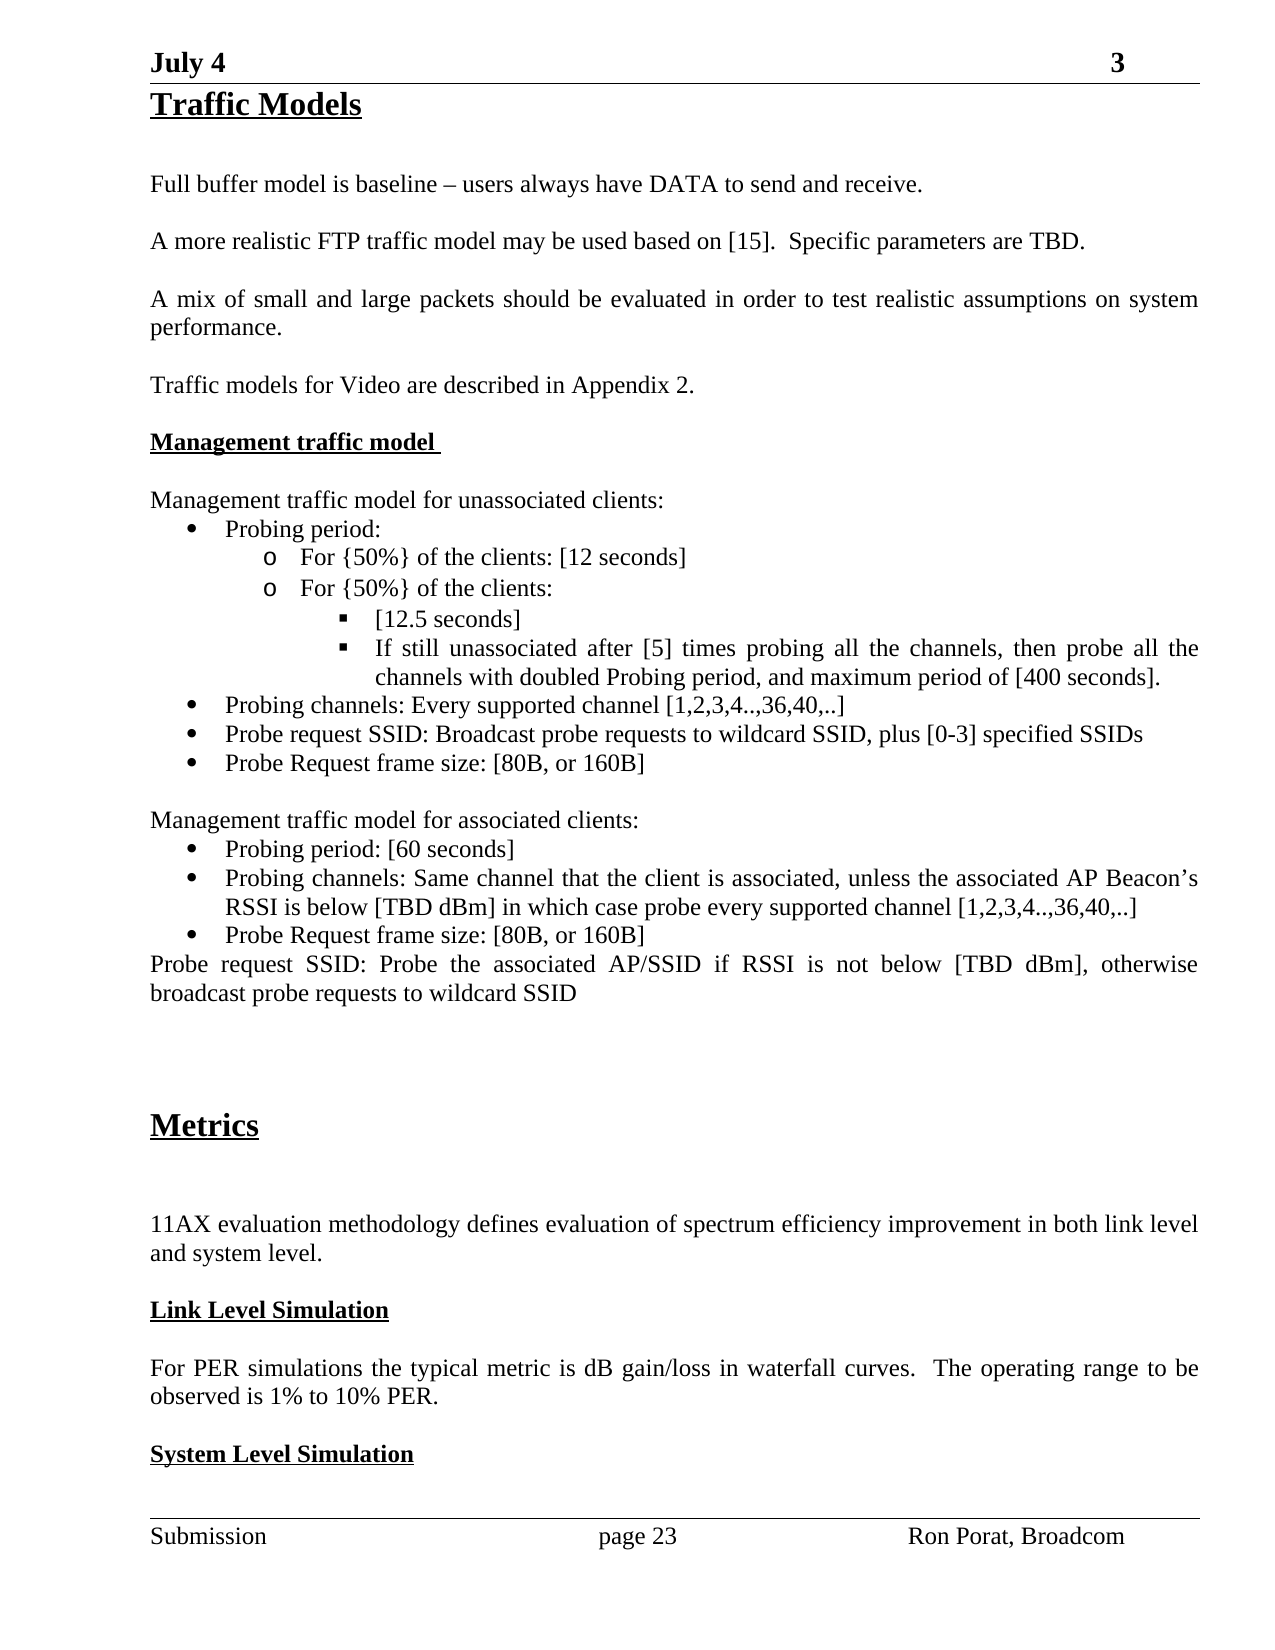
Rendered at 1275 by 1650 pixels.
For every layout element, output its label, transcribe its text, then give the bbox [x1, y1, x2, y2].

subtitle Link Level Simulation [150, 1295, 1200, 1324]
subtitle Metrics [150, 1105, 1200, 1144]
list Probe request SSID: Broadcast probe requests to wildcard SSID, plus [0-3] specified SSIDs [187, 719, 1200, 748]
list [12.5 seconds] [337, 604, 1200, 633]
list If still unassociated after [5] times probing all the channels, then probe all the channels with doubled Probing period, and maximum period of [400 seconds]. [337, 633, 1200, 690]
text 11AX evaluation methodology defines evaluation of spectrum efficiency improvement in both link level and system level. [150, 1209, 1200, 1266]
text Management traffic model for unassociated clients: [150, 485, 1200, 514]
subtitle Traffic Models [150, 84, 1200, 123]
text Traffic models for Video are described in Appendix 2. [150, 370, 1200, 399]
list For {50%} of the clients: [12 seconds] [262, 542, 1200, 573]
text A mix of small and large packets should be evaluated in order to test realistic assumptions on system performance. [150, 284, 1200, 341]
list Probing channels: Every supported channel [1,2,3,4..,36,40,..] [187, 690, 1200, 719]
text A more realistic FTP traffic model may be used based on [15]. Specific parameters are TBD. [150, 226, 1200, 255]
list Probing period: [187, 514, 1200, 542]
text For PER simulations the typical metric is dB gain/loss in waterfall curves. The operating range to be observed is 1% to 10% PER. [150, 1353, 1200, 1410]
subtitle System Level Simulation [150, 1439, 1200, 1468]
list Probe Request frame size: [80B, or 160B] [187, 920, 1200, 949]
subtitle Management traffic model [150, 427, 1200, 456]
text Probe request SSID: Probe the associated AP/SSID if RSSI is not below [TBD dBm], otherwise broadcast probe requests to wildcard SSID [150, 949, 1200, 1007]
list Probing channels: Same channel that the client is associated, unless the associated AP Beacon’s RSSI is below [TBD dBm] in which case probe every supported channel [1,2,3,4..,36,40,..] [187, 863, 1200, 920]
list For {50%} of the clients: [262, 573, 1200, 604]
text Full buffer model is baseline – users always have DATA to send and receive. [150, 169, 1200, 197]
list Probing period: [60 seconds] [187, 834, 1200, 863]
text Management traffic model for associated clients: [150, 777, 1200, 834]
list Probe Request frame size: [80B, or 160B] [187, 748, 1200, 777]
